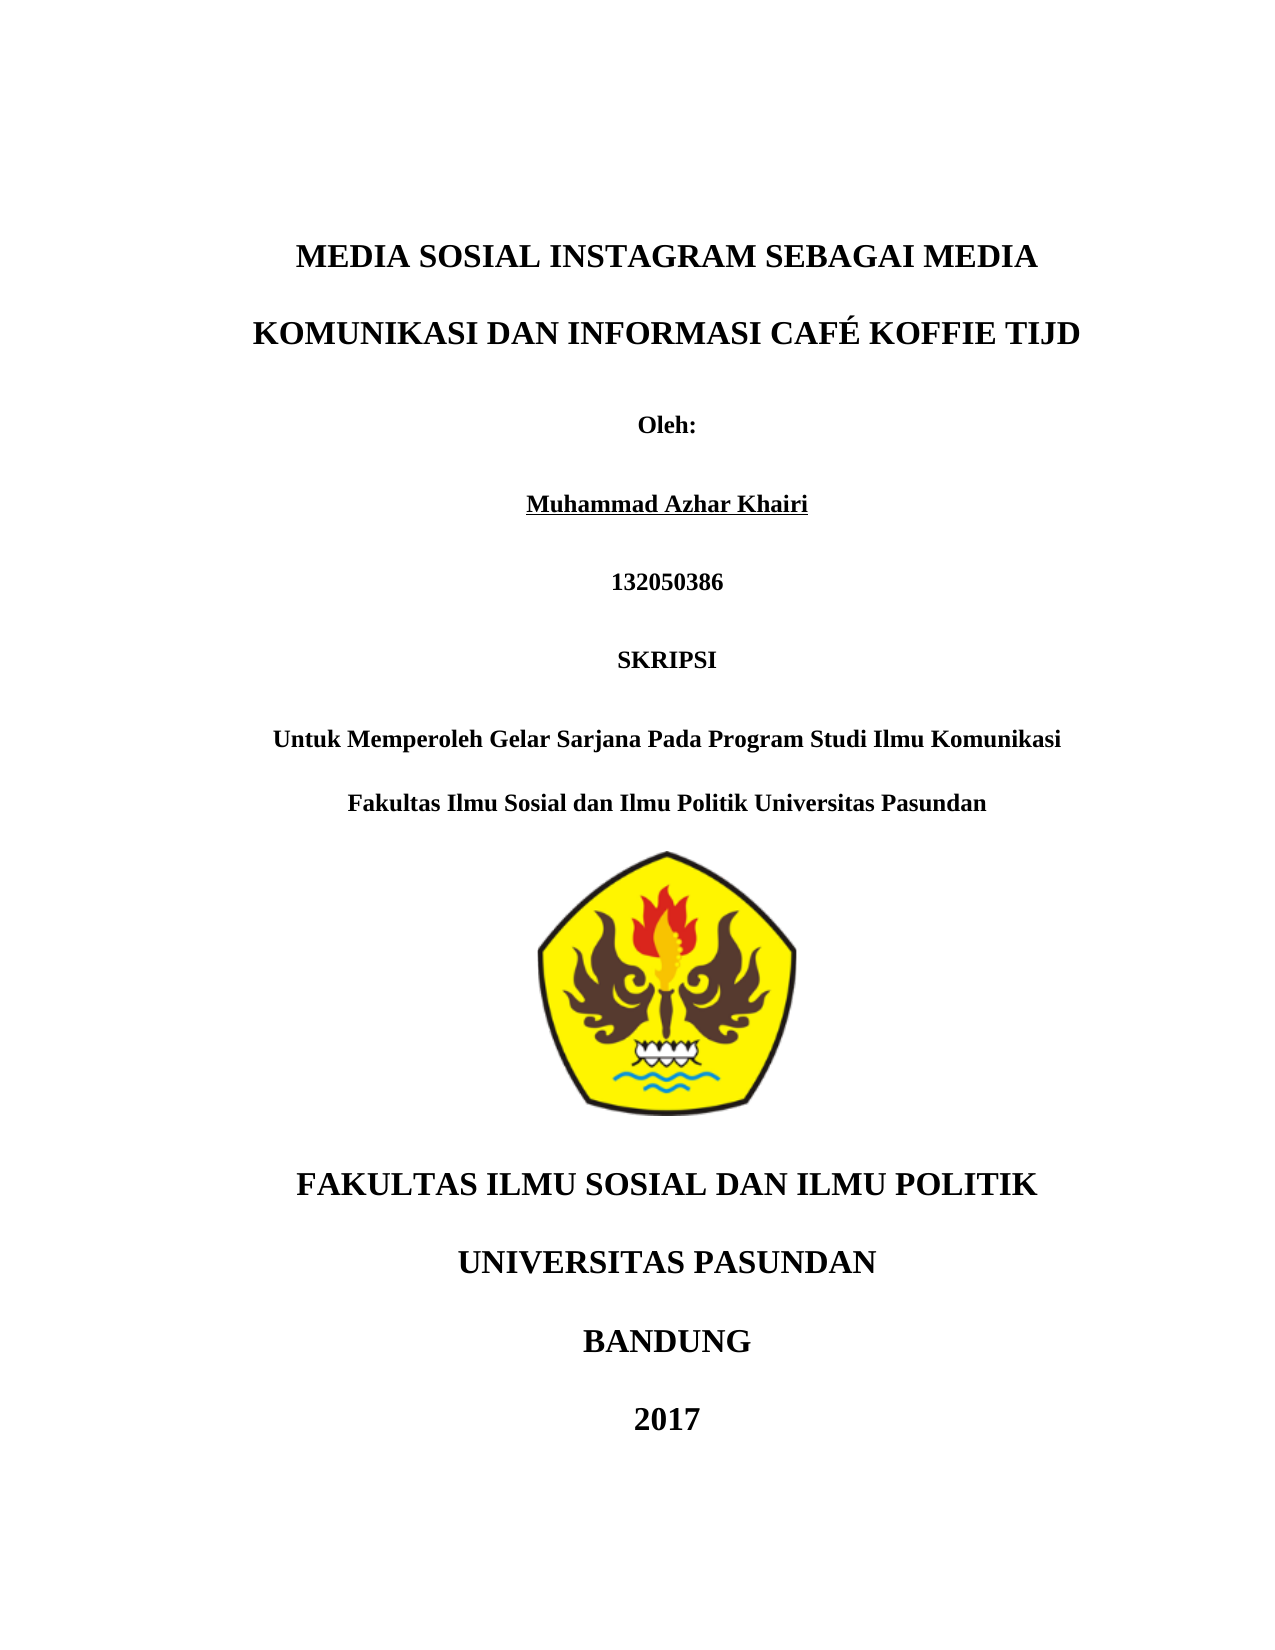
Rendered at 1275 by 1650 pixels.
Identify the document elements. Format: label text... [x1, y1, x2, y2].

text BANDUNG [236, 1321, 1098, 1359]
text Untuk Memperoleh Gelar Sarjana Pada Program Studi Ilmu Komunikasi [236, 724, 1098, 752]
text 132050386 [236, 567, 1098, 596]
picture [537, 851, 797, 1116]
text 2017 [236, 1399, 1098, 1438]
text SKRIPSI [236, 645, 1098, 674]
text MEDIA SOSIAL INSTAGRAM SEBAGAI MEDIA KOMUNIKASI DAN INFORMASI CAFÉ KOFFIE TIJD [236, 236, 1098, 351]
text FAKULTAS ILMU SOSIAL DAN ILMU POLITIK [236, 1164, 1098, 1203]
text UNIVERSITAS PASUNDAN [236, 1243, 1098, 1281]
text Oleh: [236, 410, 1098, 439]
text Fakultas Ilmu Sosial dan Ilmu Politik Universitas Pasundan [236, 788, 1098, 816]
text Muhammad Azhar Khairi [236, 489, 1098, 517]
